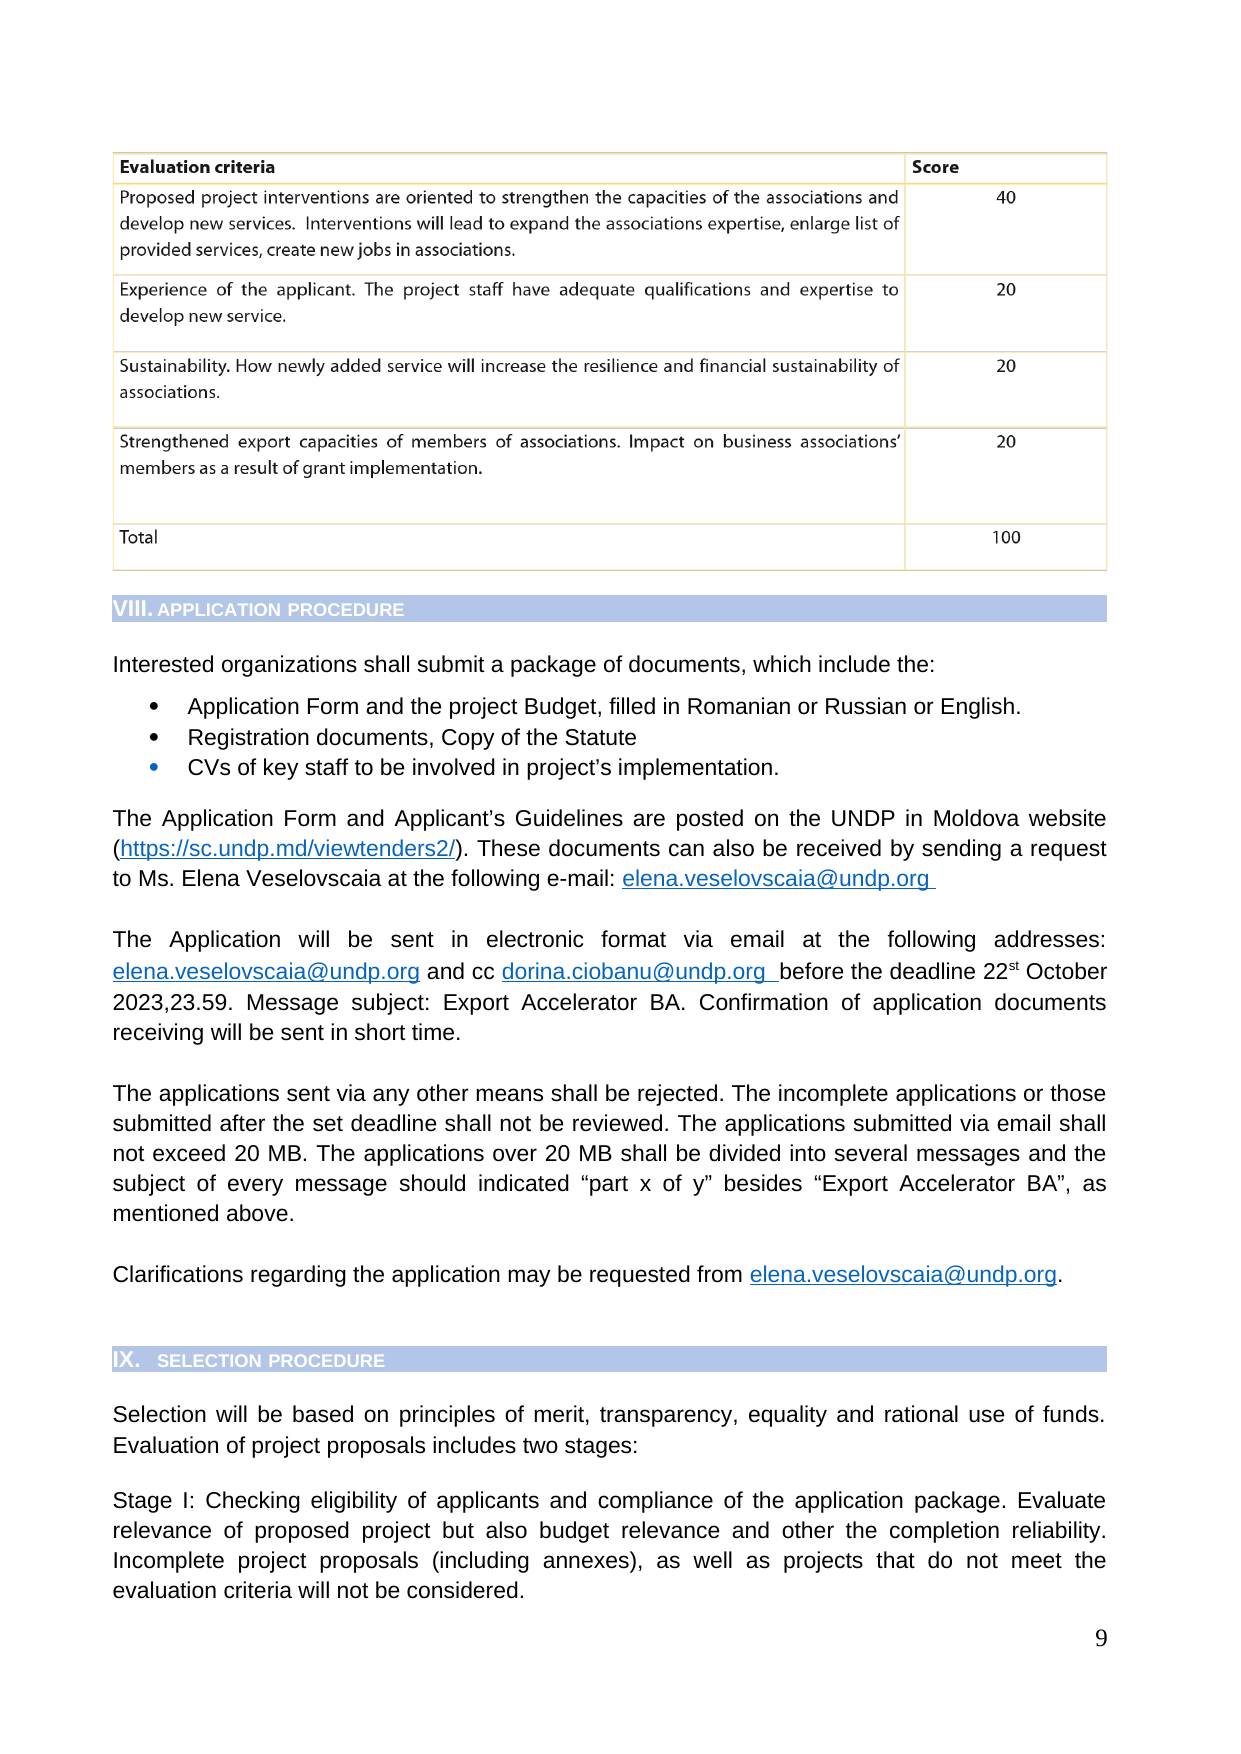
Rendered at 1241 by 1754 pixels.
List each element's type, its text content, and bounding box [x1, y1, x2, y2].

subtitle selection procedure [112, 1346, 1107, 1372]
list CVs of key staff to be involved in project’s implementation. [150, 754, 1107, 780]
text The Application Form and Applicant’s Guidelines are posted on the UNDP in Moldova website (https://sc.undp.md/viewtenders2/). These documents can also be received by sending a request to Ms. Elena Veselovscaia at the following e-mail: elena.veselovscaia@undp.org [112, 805, 1107, 892]
text Stage I: Checking eligibility of applicants and compliance of the application package. Evaluate relevance of proposed project but also budget relevance and other the completion reliability. Incomplete project proposals (including annexes), as well as projects that do not meet the evaluation criteria will not be considered. [112, 1487, 1107, 1604]
text Interested organizations shall submit a package of documents, which include the: [112, 651, 1107, 677]
list Registration documents, Copy of the Statute [150, 723, 1107, 750]
text Clarifications regarding the application may be requested from elena.veselovscaia@undp.org. [112, 1261, 1107, 1287]
picture [112, 150, 1108, 571]
subtitle application procedure [112, 595, 1107, 622]
text The Application will be sent in electronic format via email at the following addresses: elena.veselovscaia@undp.org and cc dorina.ciobanu@undp.org before the deadline 22st October 2023,23.59. Message subject: Export Accelerator BA. Confirmation of application documents receiving will be sent in short time. [112, 926, 1107, 1045]
text The applications sent via any other means shall be rejected. The incomplete applications or those submitted after the set deadline shall not be reviewed. The applications submitted via email shall not exceed 20 MB. The applications over 20 MB shall be divided into several messages and the subject of every message should indicated “part x of y” besides “Export Accelerator BA”, as mentioned above. [112, 1079, 1107, 1227]
text Selection will be based on principles of merit, transparency, equality and rational use of funds. Evaluation of project proposals includes two stages: [112, 1401, 1107, 1458]
list Application Form and the project Budget, filled in Romanian or Russian or English. [150, 693, 1107, 720]
